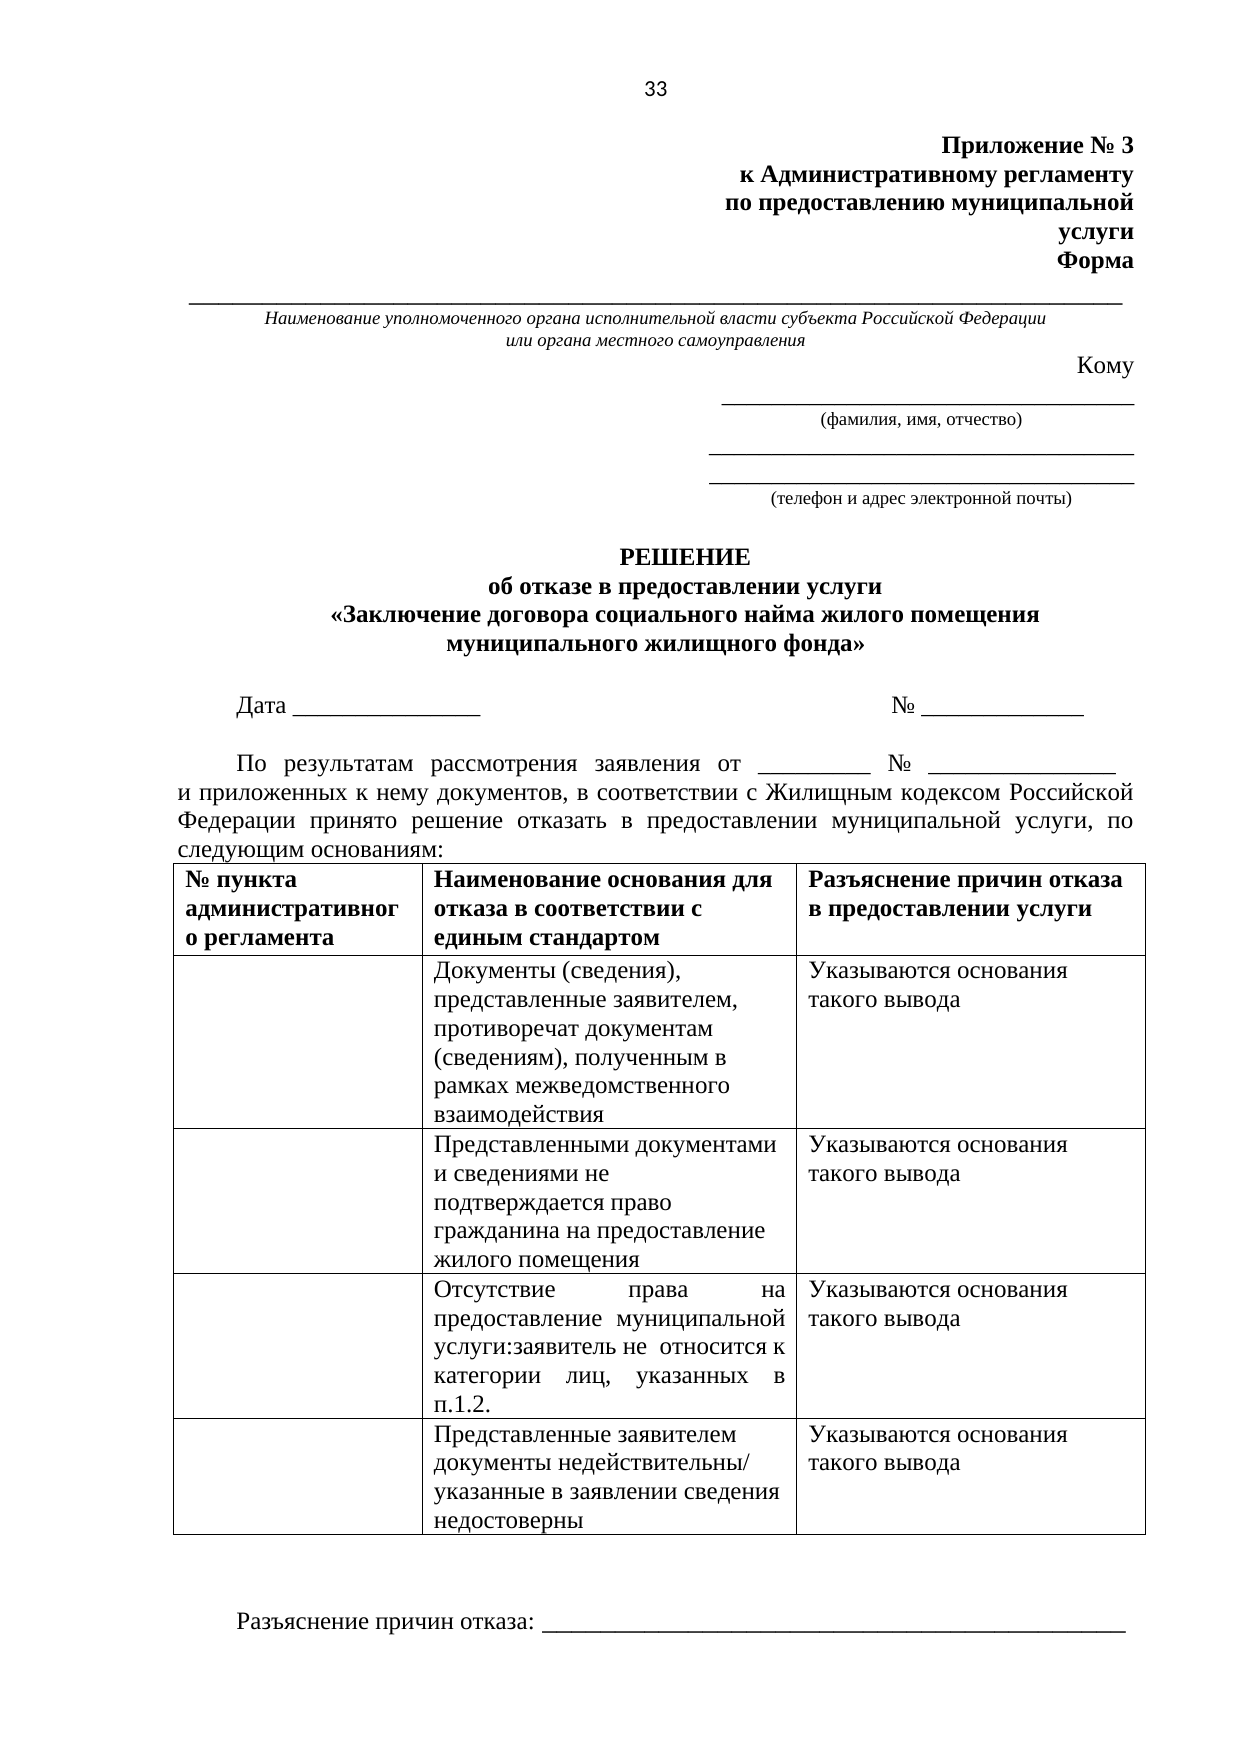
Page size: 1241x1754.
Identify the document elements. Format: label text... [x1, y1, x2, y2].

text или органа местного самоуправления [177, 329, 1134, 350]
table_cell [174, 1129, 422, 1273]
text Разъяснение причин отказа: ________________________________________ [177, 1602, 1134, 1635]
text __________________________________ [177, 458, 1134, 487]
table_cell Представленные заявителем документы недействительны/ указанные в заявлении сведения недостоверны [423, 1419, 796, 1534]
table_header № пункта административного регламента [174, 864, 422, 954]
text (фамилия, имя, отчество) [177, 408, 1134, 429]
table_cell Отсутствие права на предоставление муниципальной услуги:заявитель не относится к категории лиц, указанных в п.1.2. [423, 1274, 796, 1418]
table_cell Представленными документами и сведениями не подтверждается право гражданина на предоставление жилого помещения [423, 1129, 796, 1273]
table_cell [174, 1274, 422, 1418]
table_cell Указываются основания такого вывода [797, 1129, 1145, 1273]
table_cell Указываются основания такого вывода [797, 956, 1145, 1128]
text Наименование уполномоченного органа исполнительной власти субъекта Российской Федерации [177, 307, 1134, 329]
text по предоставлению муниципальной услуги [591, 187, 1134, 245]
text По результатам рассмотрения заявления от _________ № _______________ и приложенных к нему документов, в соответствии с Жилищным кодексом Российской Федерации принято решение отказать в предоставлении муниципальной услуги, по следующим основаниям: [177, 748, 1134, 863]
text об отказе в предоставлении услуги [177, 571, 1134, 599]
table_cell Указываются основания такого вывода [797, 1419, 1145, 1534]
table_cell Документы (сведения), представленные заявителем, противоречат документам (сведениям), полученным в рамках межведомственного взаимодействия [423, 956, 796, 1128]
table_header Наименование основания для отказа в соответствии с единым стандартом [423, 864, 796, 954]
text ________________________________________________________________ [177, 274, 1134, 307]
text (телефон и адрес электронной почты) [177, 487, 1134, 508]
table_cell [174, 956, 422, 1128]
text «Заключение договора социального найма жилого помещения муниципального жилищного фонда» [177, 599, 1134, 657]
text Дата _______________ № _____________ [177, 691, 1134, 719]
text __________________________________ [177, 429, 1134, 458]
table_cell [174, 1419, 422, 1534]
text Приложение № 3 [177, 130, 1134, 159]
text Форма [177, 245, 1134, 274]
text РЕШЕНИЕ [177, 542, 1134, 571]
text Кому _________________________________ [177, 350, 1134, 408]
table_header Разъяснение причин отказа в предоставлении услуги [797, 864, 1145, 954]
table_cell Указываются основания такого вывода [797, 1274, 1145, 1418]
text к Административному регламенту [591, 159, 1134, 187]
